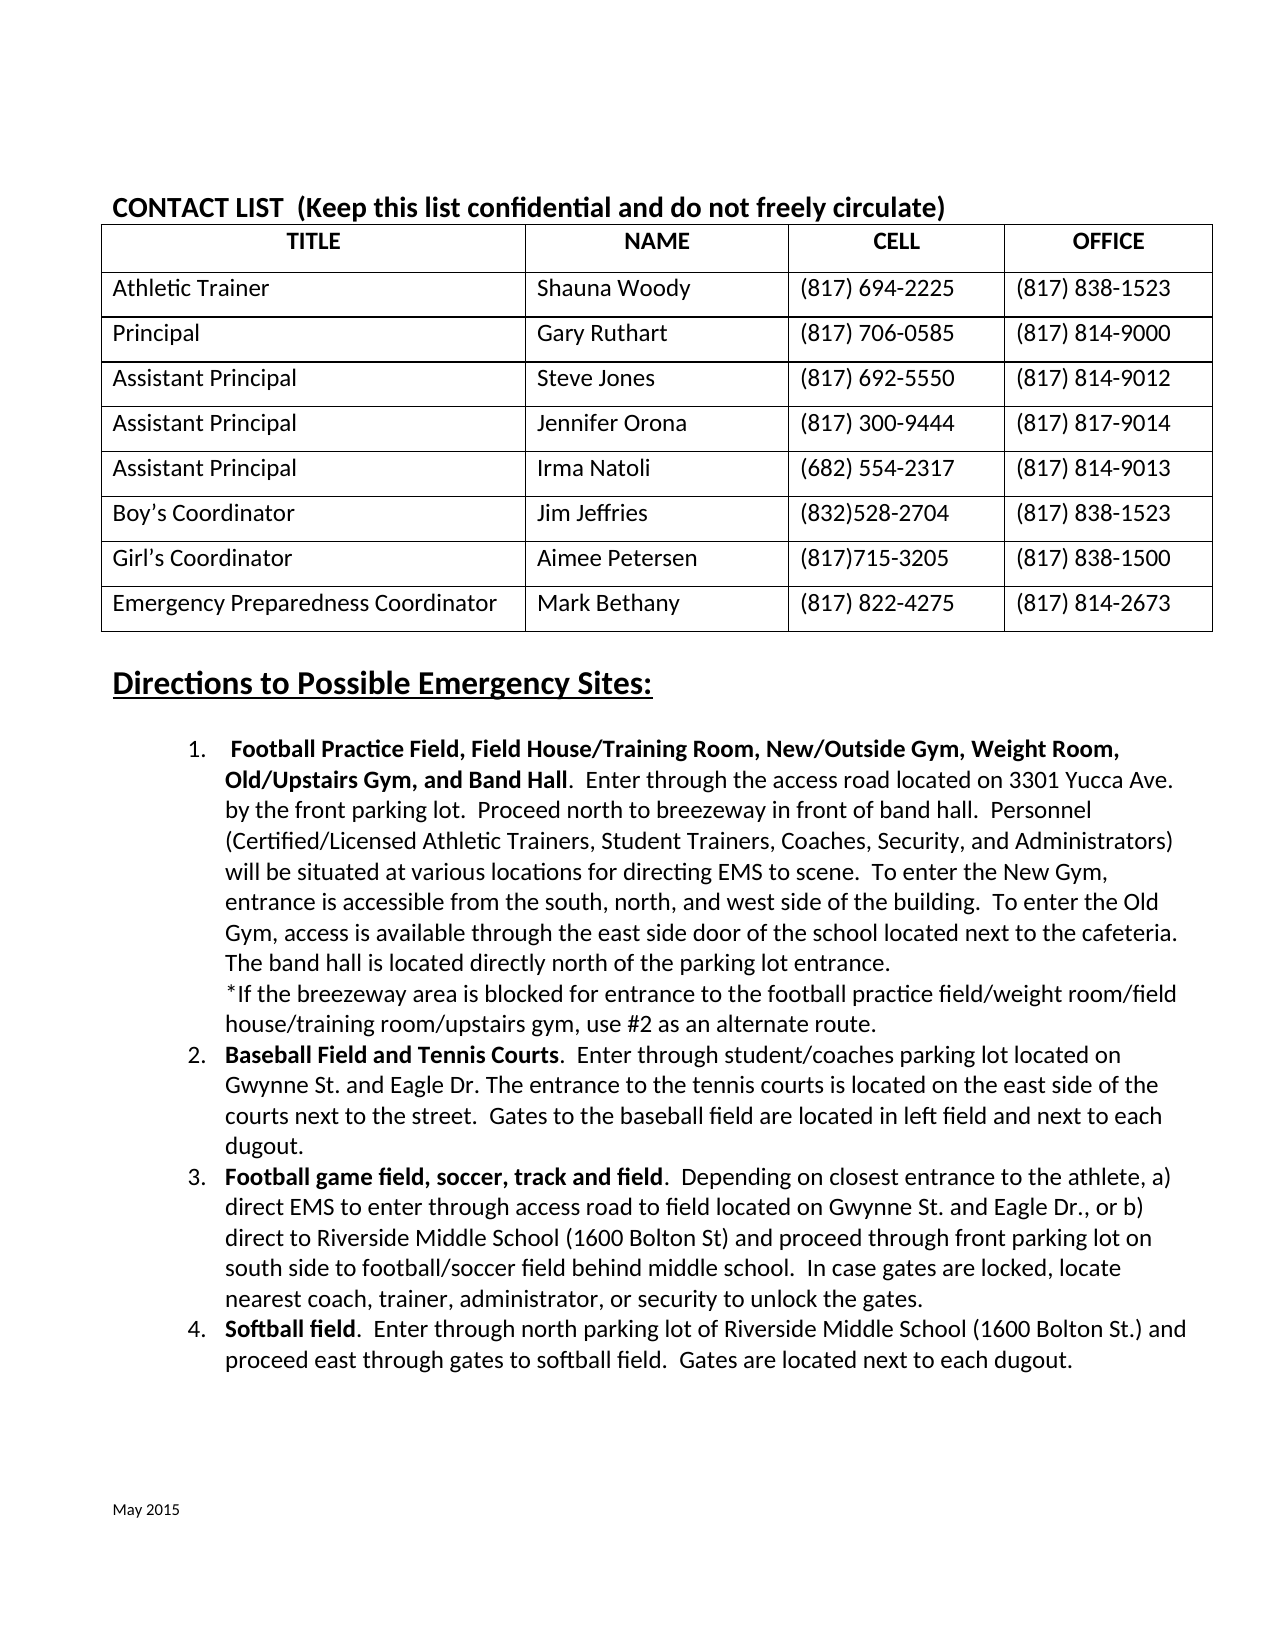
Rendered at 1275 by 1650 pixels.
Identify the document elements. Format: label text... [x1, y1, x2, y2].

list *If the breezeway area is blocked for entrance to the football practice field/weight room/field house/training room/upstairs gym, use #2 as an alternate route. [225, 978, 1200, 1039]
list Football game field, soccer, track and field. Depending on closest entrance to the athlete, a) direct EMS to enter through access road to field located on Gwynne St. and Eagle Dr., or b) direct to Riverside Middle School (1600 Bolton St) and proceed through front parking lot on south side to football/soccer field behind middle school. In case gates are locked, locate nearest coach, trainer, administrator, or security to unlock the gates. [187, 1161, 1200, 1313]
table_cell Athletic Trainer [102, 273, 525, 316]
text Directions to Possible Emergency Sites: [112, 662, 1200, 703]
table_cell (817) 814-9012 [1005, 363, 1212, 406]
table_cell (817) 706-0585 [789, 318, 1004, 361]
table_cell (817) 838-1523 [1005, 497, 1212, 541]
table_header CELL [789, 225, 1004, 272]
table_cell Aimee Petersen [526, 542, 788, 586]
list CONTACT LIST (Keep this list confidential and do not freely circulate) [112, 189, 1200, 224]
table_cell Jennifer Orona [526, 407, 788, 451]
list Softball field. Enter through north parking lot of Riverside Middle School (1600 Bolton St.) and proceed east through gates to softball field. Gates are located next to each dugout. [187, 1313, 1200, 1374]
table_header NAME [526, 225, 788, 272]
table_cell Shauna Woody [526, 273, 788, 316]
table_header OFFICE [1005, 225, 1212, 272]
table_cell (817) 817-9014 [1005, 407, 1212, 451]
table_cell Assistant Principal [102, 407, 525, 451]
table_cell Girl’s Coordinator [102, 542, 525, 586]
table_cell Assistant Principal [102, 363, 525, 406]
table_cell Irma Natoli [526, 452, 788, 496]
table_cell Assistant Principal [102, 452, 525, 496]
table_cell (817) 814-2673 [1005, 587, 1212, 631]
table_cell (817)715-3205 [789, 542, 1004, 586]
list Baseball Field and Tennis Courts. Enter through student/coaches parking lot located on Gwynne St. and Eagle Dr. The entrance to the tennis courts is located on the east side of the courts next to the street. Gates to the baseball field are located in left field and next to each dugout. [187, 1039, 1200, 1161]
table_cell (817) 838-1523 [1005, 273, 1212, 316]
table_cell (817) 694-2225 [789, 273, 1004, 316]
table_cell (817) 300-9444 [789, 407, 1004, 451]
table_cell (682) 554-2317 [789, 452, 1004, 496]
table_cell Principal [102, 318, 525, 361]
table_cell (832)528-2704 [789, 497, 1004, 541]
table_cell Jim Jeffries [526, 497, 788, 541]
table_cell (817) 814-9000 [1005, 318, 1212, 361]
table_cell Mark Bethany [526, 587, 788, 631]
table_cell Steve Jones [526, 363, 788, 406]
table_cell (817) 838-1500 [1005, 542, 1212, 586]
table_cell Emergency Preparedness Coordinator [102, 587, 525, 631]
table_cell Boy’s Coordinator [102, 497, 525, 541]
table_cell (817) 814-9013 [1005, 452, 1212, 496]
table_cell Gary Ruthart [526, 318, 788, 361]
list Football Practice Field, Field House/Training Room, New/Outside Gym, Weight Room, Old/Upstairs Gym, and Band Hall. Enter through the access road located on 3301 Yucca Ave. by the front parking lot. Proceed north to breezeway in front of band hall. Personnel (Certified/Licensed Athletic Trainers, Student Trainers, Coaches, Security, and Administrators) will be situated at various locations for directing EMS to scene. To enter the New Gym, entrance is accessible from the south, north, and west side of the building. To enter the Old Gym, access is available through the east side door of the school located next to the cafeteria. The band hall is located directly north of the parking lot entrance. [187, 733, 1200, 978]
table_header TITLE [102, 225, 525, 272]
table_cell (817) 822-4275 [789, 587, 1004, 631]
table_cell (817) 692-5550 [789, 363, 1004, 406]
